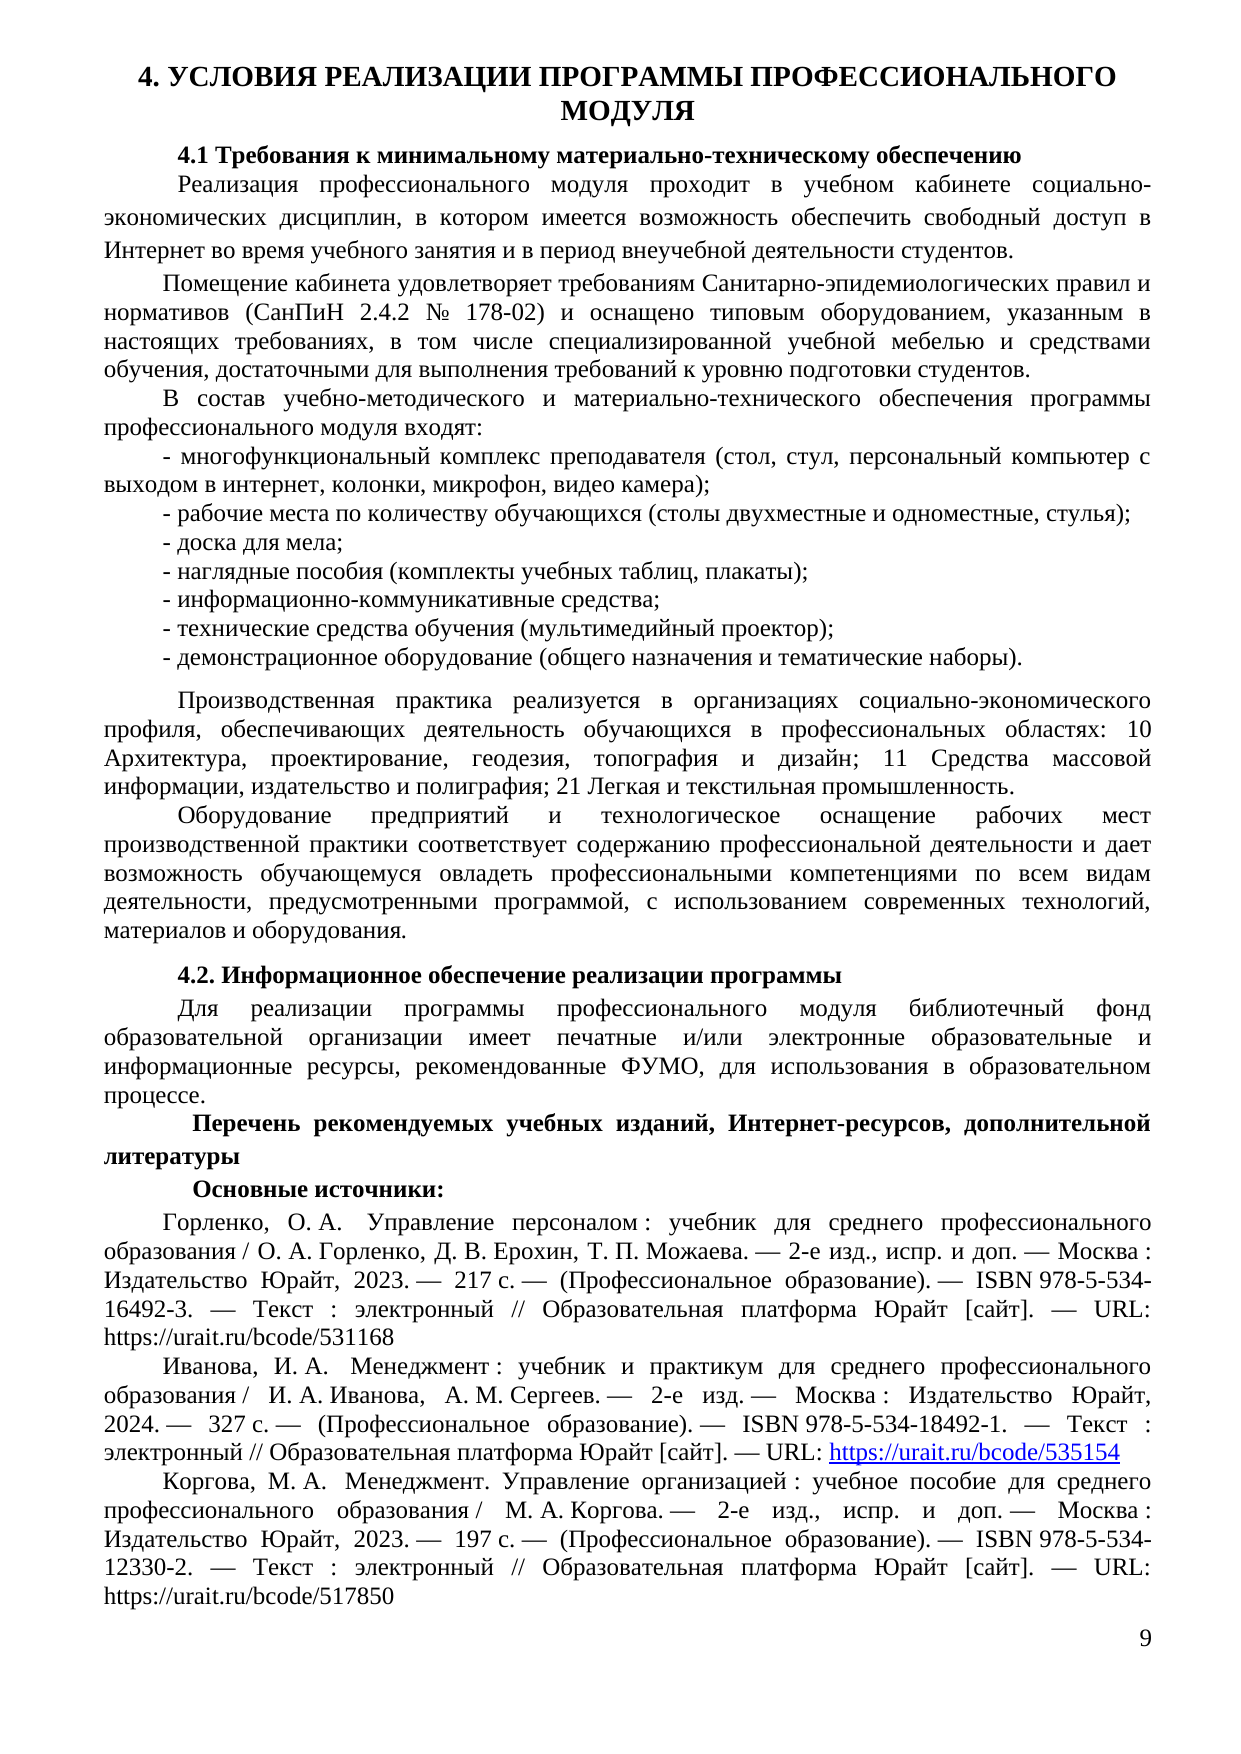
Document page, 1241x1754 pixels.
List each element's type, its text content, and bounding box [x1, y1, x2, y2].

text - демонстрационное оборудование (общего назначения и тематические наборы). [103, 642, 1152, 671]
text Производственная практика реализуется в организациях социально-экономического профиля, обеспечивающих деятельность обучающихся в профессиональных областях: 10 Архитектура, проектирование, геодезия, топография и дизайн; 11 Средства массовой информации, издательство и полиграфия; 21 Легкая и текстильная промышленность. [103, 685, 1152, 800]
text - информационно-коммуникативные средства; [103, 584, 1152, 613]
text Реализация профессионального модуля проходит в учебном кабинете социально-экономических дисциплин, в котором имеется возможность обеспечить свободный доступ в Интернет во время учебного занятия и в период внеучебной деятельности студентов. [103, 169, 1152, 264]
text - рабочие места по количеству обучающихся (столы двухместные и одноместные, стулья); [103, 498, 1152, 527]
text Горленко, О. А. Управление персоналом : учебник для среднего профессионального образования / О. А. Горленко, Д. В. Ерохин, Т. П. Можаева. — 2-е изд., испр. и доп. — Москва : Издательство Юрайт, 2023. — 217 с. — (Профессиональное образование). — ISBN 978-5-534-16492-3. — Текст : электронный // Образовательная платформа Юрайт [сайт]. — URL: https://urait.ru/bcode/531168 [103, 1207, 1152, 1351]
text - доска для мела; [103, 527, 1152, 556]
text - наглядные пособия (комплекты учебных таблиц, плакаты); [103, 556, 1152, 584]
text Оборудование предприятий и технологическое оснащение рабочих мест производственной практики соответствует содержанию профессиональной деятельности и дает возможность обучающемуся овладеть профессиональными компетенциями по всем видам деятельности, предусмотренными программой, с использованием современных технологий, материалов и оборудования. [103, 800, 1152, 944]
text 4.1 Требования к минимальному материально-техническому обеспечению [103, 141, 1152, 169]
text Перечень рекомендуемых учебных изданий, Интернет-ресурсов, дополнительной литературы [103, 1108, 1152, 1170]
text Иванова, И. А. Менеджмент : учебник и практикум для среднего профессионального образования / И. А. Иванова, А. М. Сергеев. — 2-е изд. — Москва : Издательство Юрайт, 2024. — 327 с. — (Профессиональное образование). — ISBN 978-5-534-18492-1. — Текст : электронный // Образовательная платформа Юрайт [сайт]. — URL: https://urait.ru/bcode/535154 [103, 1351, 1152, 1466]
text - технические средства обучения (мультимедийный проектор); [103, 613, 1152, 642]
text 4. УСЛОВИЯ РЕАЛИЗАЦИИ ПРОГРАММЫ ПРОФЕССИОНАЛЬНОГО МОДУЛЯ [103, 59, 1152, 126]
text Коргова, М. А. Менеджмент. Управление организацией : учебное пособие для среднего профессионального образования / М. А. Коргова. — 2-е изд., испр. и доп. — Москва : Издательство Юрайт, 2023. — 197 с. — (Профессиональное образование). — ISBN 978-5-534-12330-2. — Текст : электронный // Образовательная платформа Юрайт [сайт]. — URL: https://urait.ru/bcode/517850 [103, 1466, 1152, 1610]
text В состав учебно-методического и материально-технического обеспечения программы профессионального модуля входят: [103, 383, 1152, 441]
text Для реализации программы профессионального модуля библиотечный фонд образовательной организации имеет печатные и/или электронные образовательные и информационные ресурсы, рекомендованные ФУМО, для использования в образовательном процессе. [103, 993, 1152, 1108]
text Помещение кабинета удовлетворяет требованиям Санитарно-эпидемиологических правил и нормативов (СанПиН 2.4.2 № 178-02) и оснащено типовым оборудованием, указанным в настоящих требованиях, в том числе специализированной учебной мебелью и средствами обучения, достаточными для выполнения требований к уровню подготовки студентов. [103, 268, 1152, 383]
text - многофункциональный комплекс преподавателя (стол, стул, персональный компьютер с выходом в интернет, колонки, микрофон, видео камера); [103, 441, 1152, 498]
list Основные источники: [103, 1174, 1152, 1203]
text 4.2. Информационное обеспечение реализации программы [103, 960, 1152, 989]
